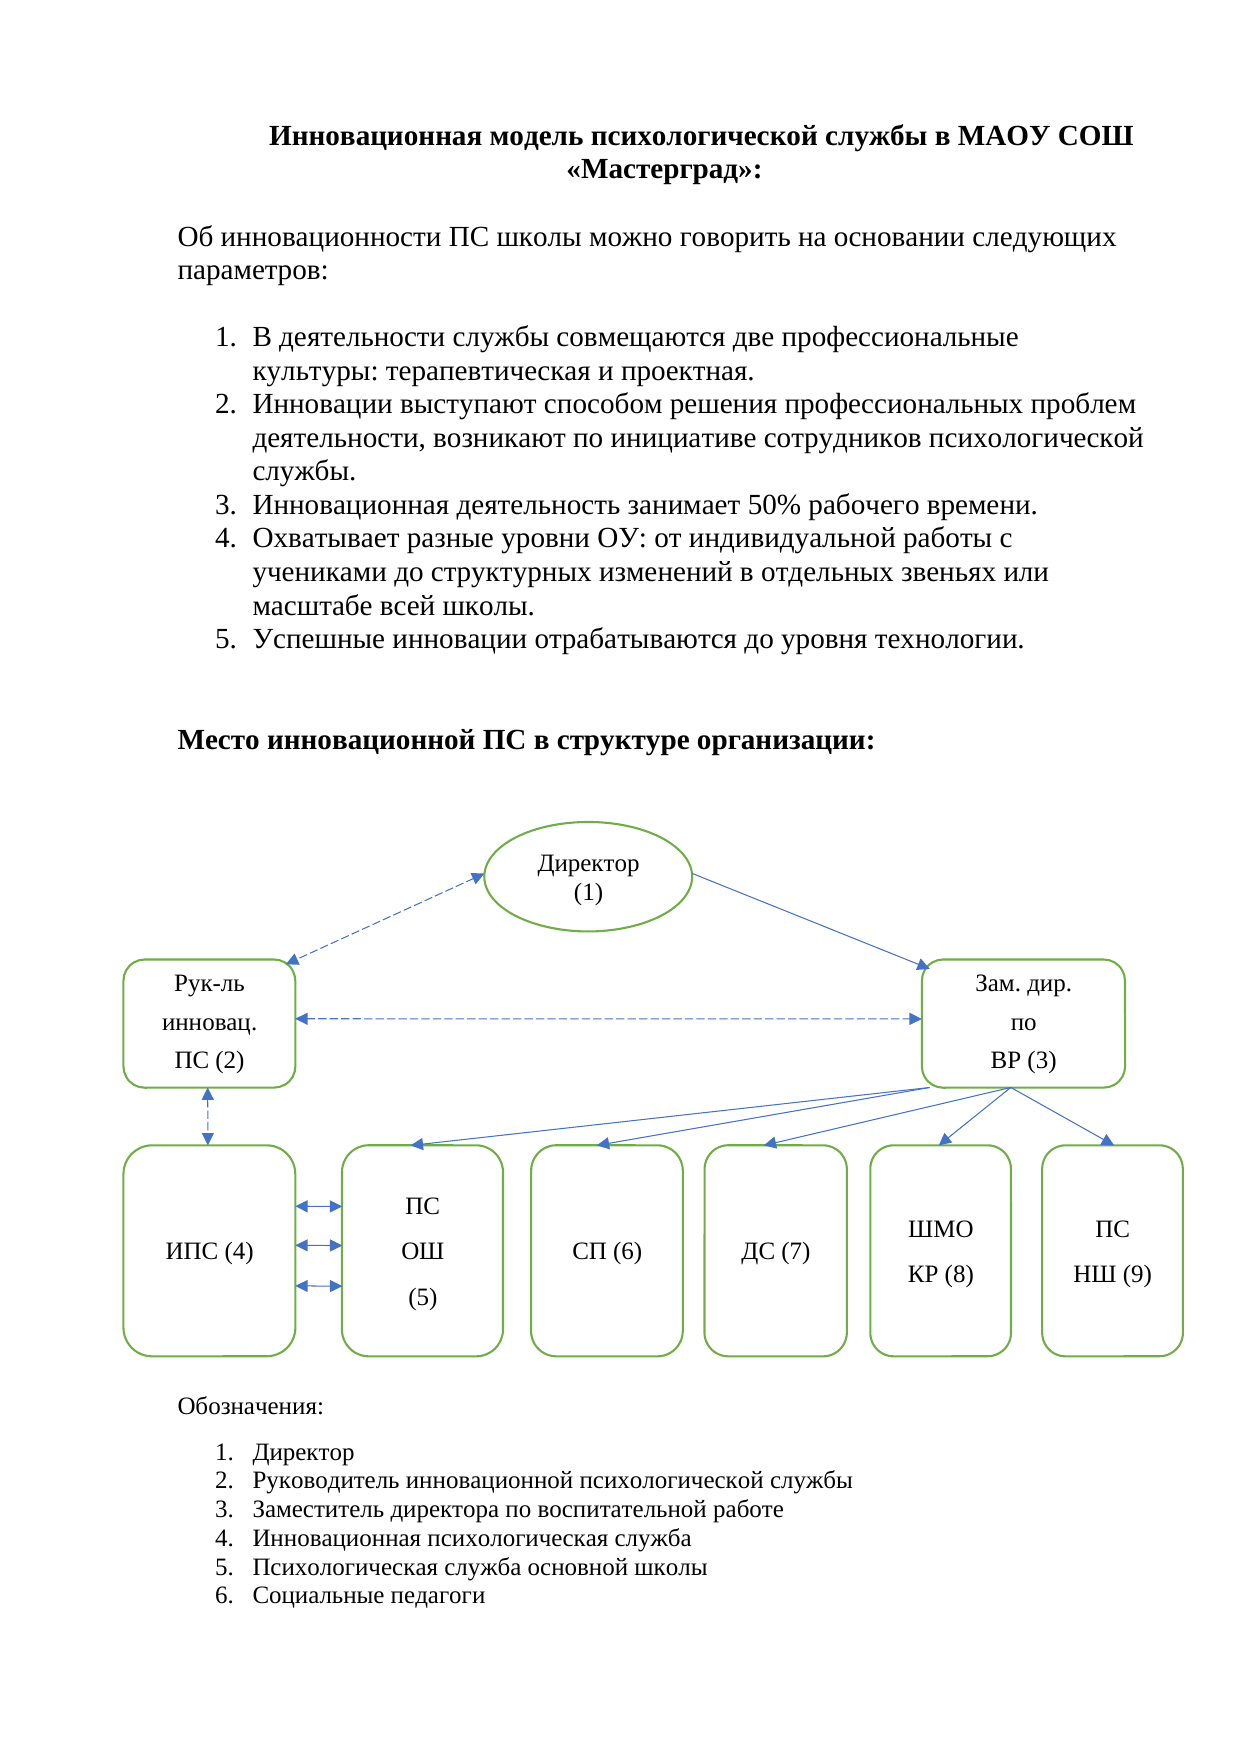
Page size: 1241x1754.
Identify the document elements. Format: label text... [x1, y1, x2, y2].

list Инновации выступают способом решения профессиональных проблем деятельности, возникают по инициативе сотрудников психологической службы. [215, 386, 1152, 487]
list Социальные педагоги [215, 1581, 1152, 1609]
list Инновационная психологическая служба [215, 1523, 1152, 1552]
text Место инновационной ПС в структуре организации: [177, 722, 1152, 755]
list Заместитель директора по воспитательной работе [215, 1494, 1152, 1523]
list Руководитель инновационной психологической службы [215, 1466, 1152, 1494]
list Психологическая служба основной школы [215, 1552, 1152, 1581]
text Обозначения: [177, 1391, 1152, 1420]
text Об инновационности ПС школы можно говорить на основании следующих параметров: [177, 219, 1152, 286]
list Директор [215, 1437, 1152, 1466]
text Инновационная модель психологической службы в МАОУ СОШ «Мастерград»: [177, 118, 1152, 185]
list В деятельности службы совмещаются две профессиональные культуры: терапевтическая и проектная. [215, 319, 1152, 386]
list Охватывает разные уровни ОУ: от индивидуальной работы с учениками до структурных изменений в отдельных звеньях или масштабе всей школы. [215, 521, 1152, 621]
list Успешные инновации отрабатываются до уровня технологии. [215, 621, 1152, 655]
list Инновационная деятельность занимает 50% рабочего времени. [215, 487, 1152, 521]
